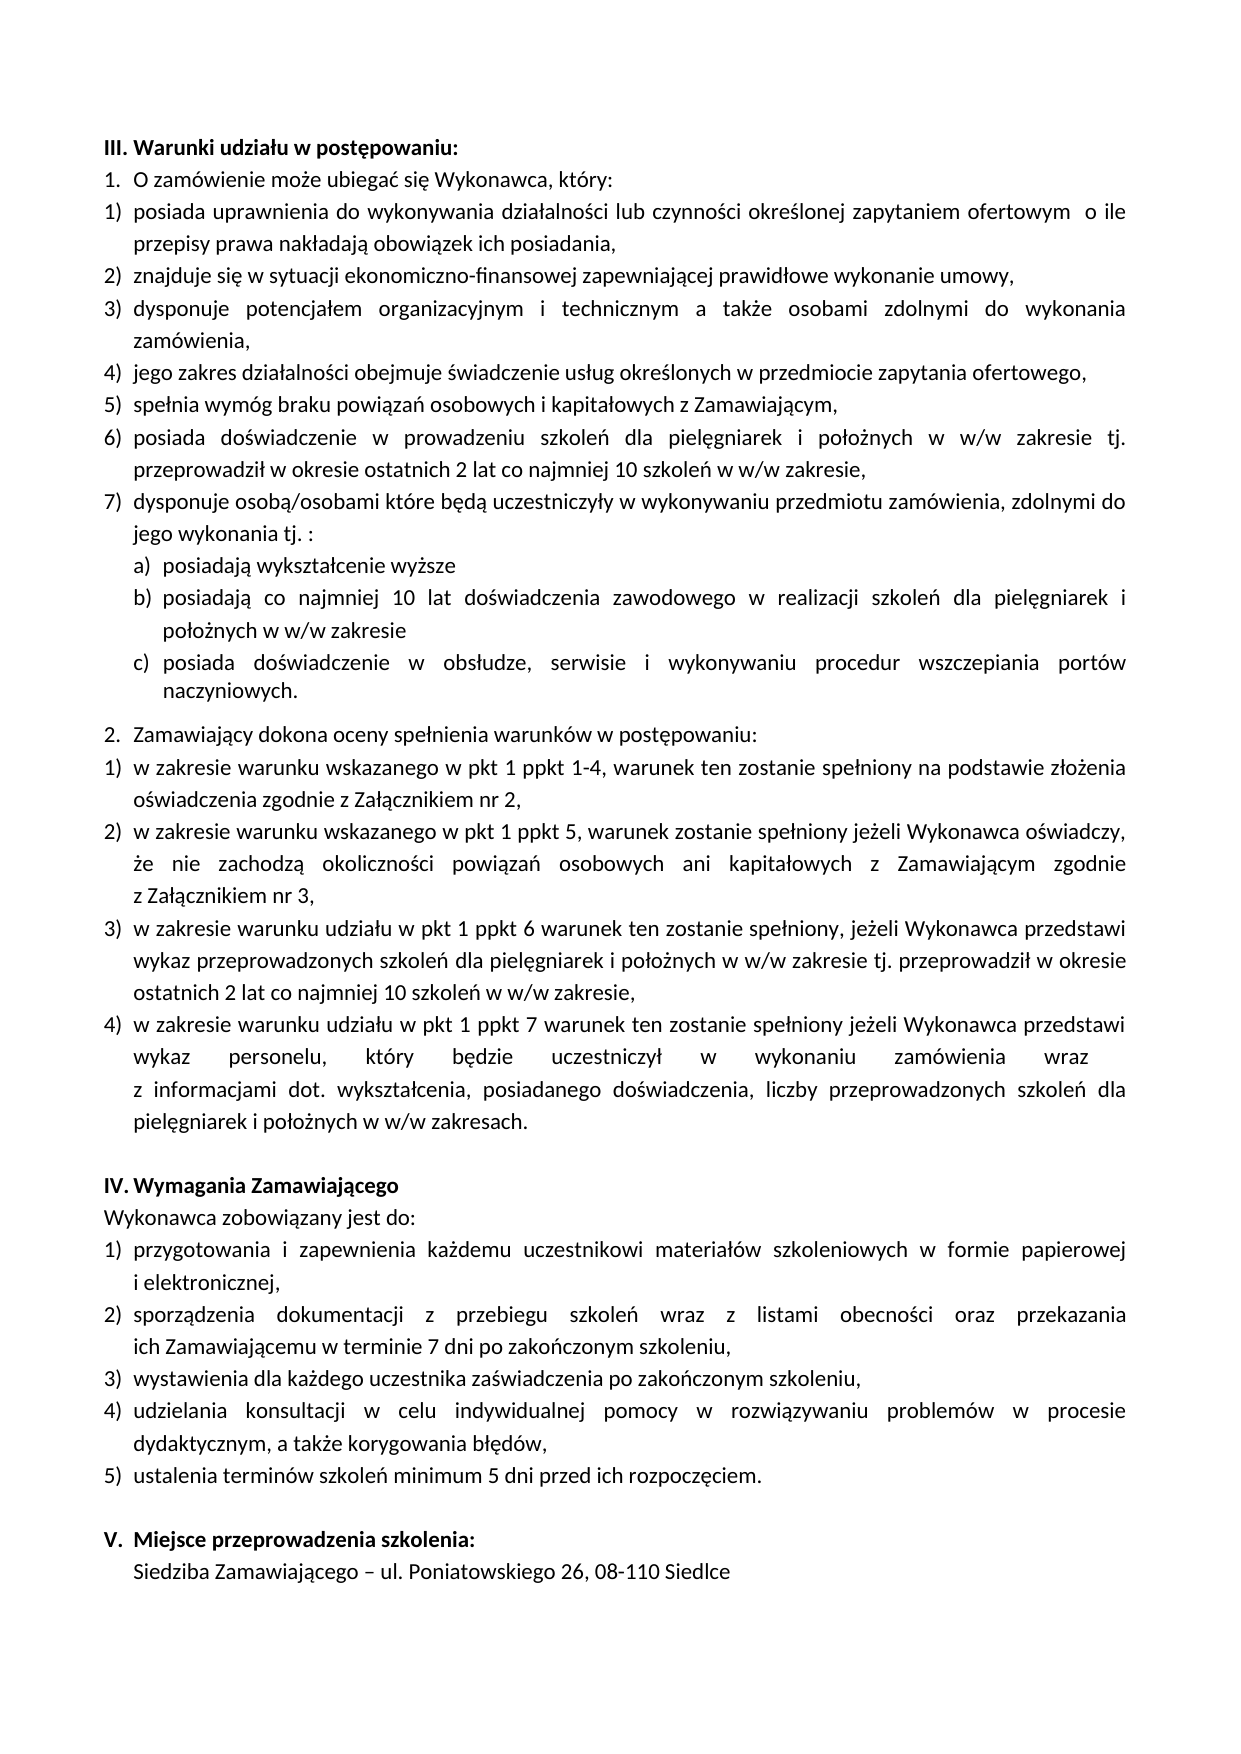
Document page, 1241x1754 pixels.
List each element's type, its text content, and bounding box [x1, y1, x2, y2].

list w zakresie warunku udziału w pkt 1 ppkt 7 warunek ten zostanie spełniony jeżeli Wykonawca przedstawi wykaz personelu, który będzie uczestniczył w wykonaniu zamówienia wraz z informacjami dot. wykształcenia, posiadanego doświadczenia, liczby przeprowadzonych szkoleń dla pielęgniarek i położnych w w/w zakresach. [103, 1010, 1128, 1135]
list w zakresie warunku wskazanego w pkt 1 ppkt 1-4, warunek ten zostanie spełniony na podstawie złożenia oświadczenia zgodnie z Załącznikiem nr 2, [103, 753, 1128, 813]
list posiadają wykształcenie wyższe [133, 551, 1128, 579]
list posiada doświadczenie w obsłudze, serwisie i wykonywaniu procedur wszczepiania portów naczyniowych. [133, 648, 1128, 704]
list przygotowania i zapewnienia każdemu uczestnikowi materiałów szkoleniowych w formie papierowej i elektronicznej, [103, 1236, 1128, 1296]
list jego zakres działalności obejmuje świadczenie usług określonych w przedmiocie zapytania ofertowego, [103, 358, 1128, 386]
list udzielania konsultacji w celu indywidualnej pomocy w rozwiązywaniu problemów w procesie dydaktycznym, a także korygowania błędów, [103, 1397, 1128, 1457]
list spełnia wymóg braku powiązań osobowych i kapitałowych z Zamawiającym, [103, 390, 1128, 418]
list wystawienia dla każdego uczestnika zaświadczenia po zakończonym szkoleniu, [103, 1364, 1128, 1392]
list w zakresie warunku wskazanego w pkt 1 ppkt 5, warunek zostanie spełniony jeżeli Wykonawca oświadczy, że nie zachodzą okoliczności powiązań osobowych ani kapitałowych z Zamawiającym zgodnie z Załącznikiem nr 3, [103, 817, 1128, 909]
list O zamówienie może ubiegać się Wykonawca, który: [103, 165, 1128, 193]
list dysponuje potencjałem organizacyjnym i technicznym a także osobami zdolnymi do wykonania zamówienia, [103, 294, 1128, 354]
list Wykonawca zobowiązany jest do: [103, 1203, 1128, 1231]
list posiadają co najmniej 10 lat doświadczenia zawodowego w realizacji szkoleń dla pielęgniarek i położnych w w/w zakresie [133, 583, 1128, 644]
list znajduje się w sytuacji ekonomiczno-finansowej zapewniającej prawidłowe wykonanie umowy, [103, 262, 1128, 290]
list sporządzenia dokumentacji z przebiegu szkoleń wraz z listami obecności oraz przekazania ich Zamawiającemu w terminie 7 dni po zakończonym szkoleniu, [103, 1300, 1128, 1360]
list Siedziba Zamawiającego – ul. Poniatowskiego 26, 08-110 Siedlce [133, 1557, 1128, 1586]
list posiada doświadczenie w prowadzeniu szkoleń dla pielęgniarek i położnych w w/w zakresie tj. przeprowadził w okresie ostatnich 2 lat co najmniej 10 szkoleń w w/w zakresie, [103, 423, 1128, 483]
list Zamawiający dokona oceny spełnienia warunków w postępowaniu: [103, 721, 1128, 749]
list Warunki udziału w postępowaniu: [103, 133, 1128, 161]
list posiada uprawnienia do wykonywania działalności lub czynności określonej zapytaniem ofertowym o ile przepisy prawa nakładają obowiązek ich posiadania, [103, 197, 1128, 257]
list w zakresie warunku udziału w pkt 1 ppkt 6 warunek ten zostanie spełniony, jeżeli Wykonawca przedstawi wykaz przeprowadzonych szkoleń dla pielęgniarek i położnych w w/w zakresie tj. przeprowadził w okresie ostatnich 2 lat co najmniej 10 szkoleń w w/w zakresie, [103, 914, 1128, 1006]
list Miejsce przeprowadzenia szkolenia: [103, 1525, 1128, 1553]
list dysponuje osobą/osobami które będą uczestniczyły w wykonywaniu przedmiotu zamówienia, zdolnymi do jego wykonania tj. : [103, 487, 1128, 547]
list ustalenia terminów szkoleń minimum 5 dni przed ich rozpoczęciem. [103, 1461, 1128, 1489]
list Wymagania Zamawiającego [103, 1171, 1128, 1199]
